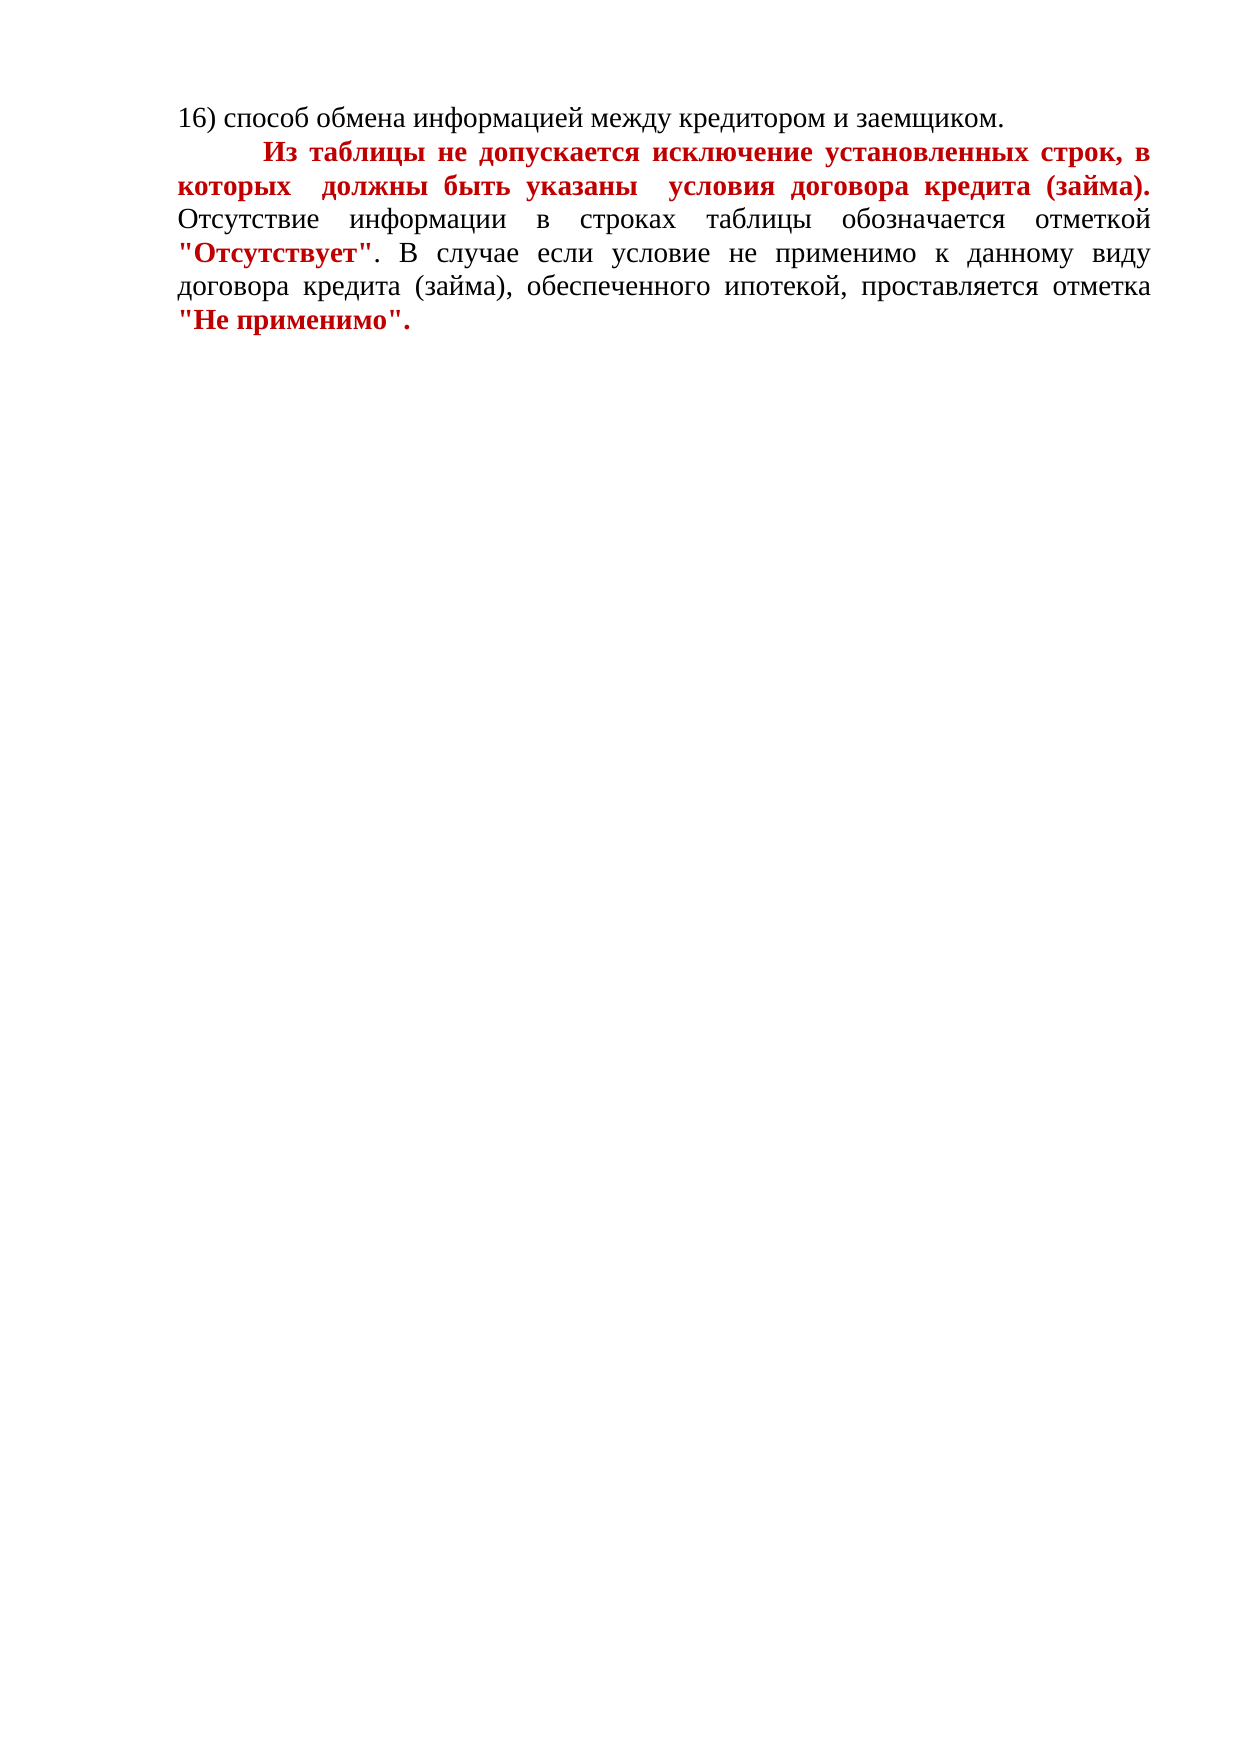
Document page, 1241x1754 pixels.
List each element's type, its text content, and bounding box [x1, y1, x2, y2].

text Из таблицы не допускается исключение установленных строк, в которых должны быть указаны условия договора кредита (займа). Отсутствие информации в строках таблицы обозначается отметкой "Отсутствует". В случае если условие не применимо к данному виду договора кредита (займа), обеспеченного ипотекой, проставляется отметка "Не применимо". [177, 134, 1152, 335]
text 16) способ обмена информацией между кредитором и заемщиком. [177, 101, 1152, 134]
